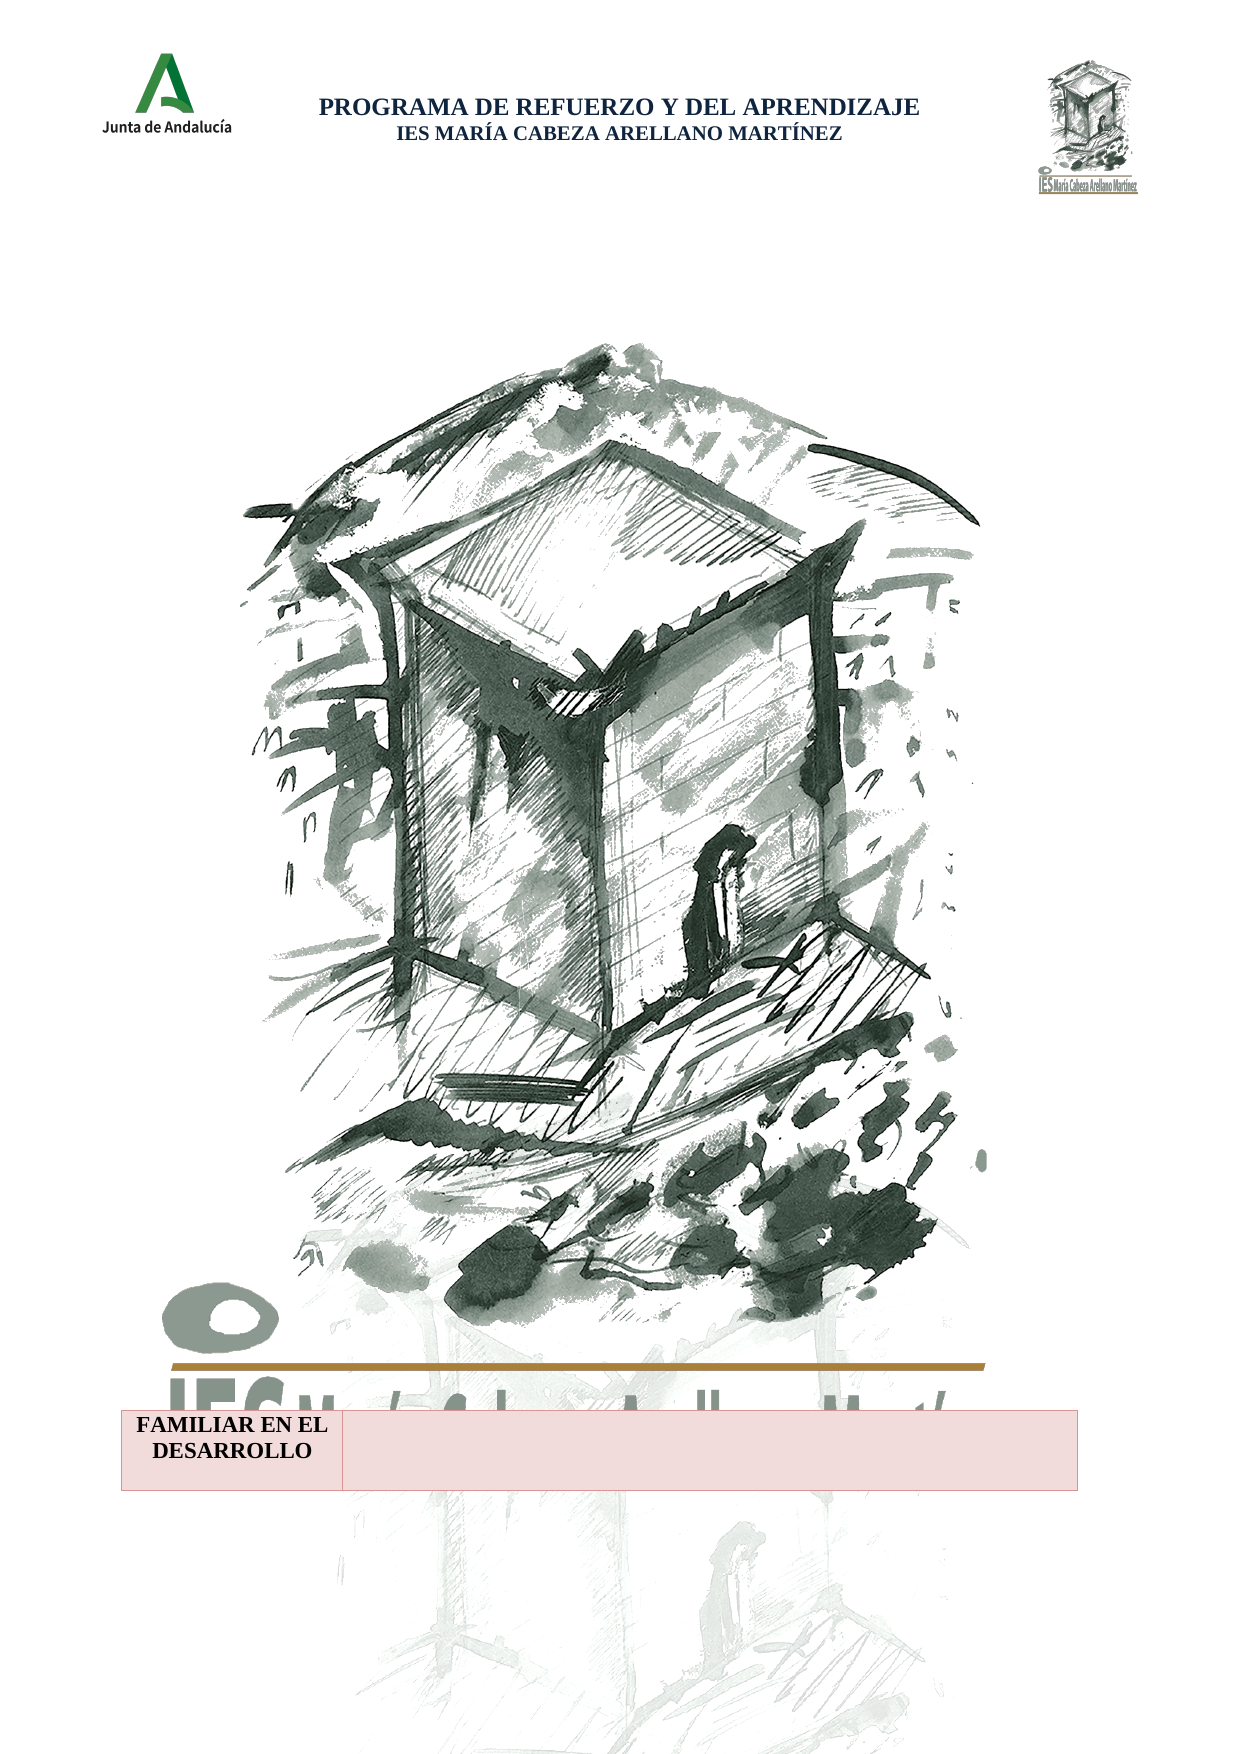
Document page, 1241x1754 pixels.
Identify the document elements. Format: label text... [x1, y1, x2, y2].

table_cell COLABORACIÓN FAMILIAR EN EL DESARROLLO [122, 1411, 342, 1490]
table_cell [343, 1411, 1077, 1490]
picture [132, 44, 1146, 1410]
picture [91, 47, 243, 139]
